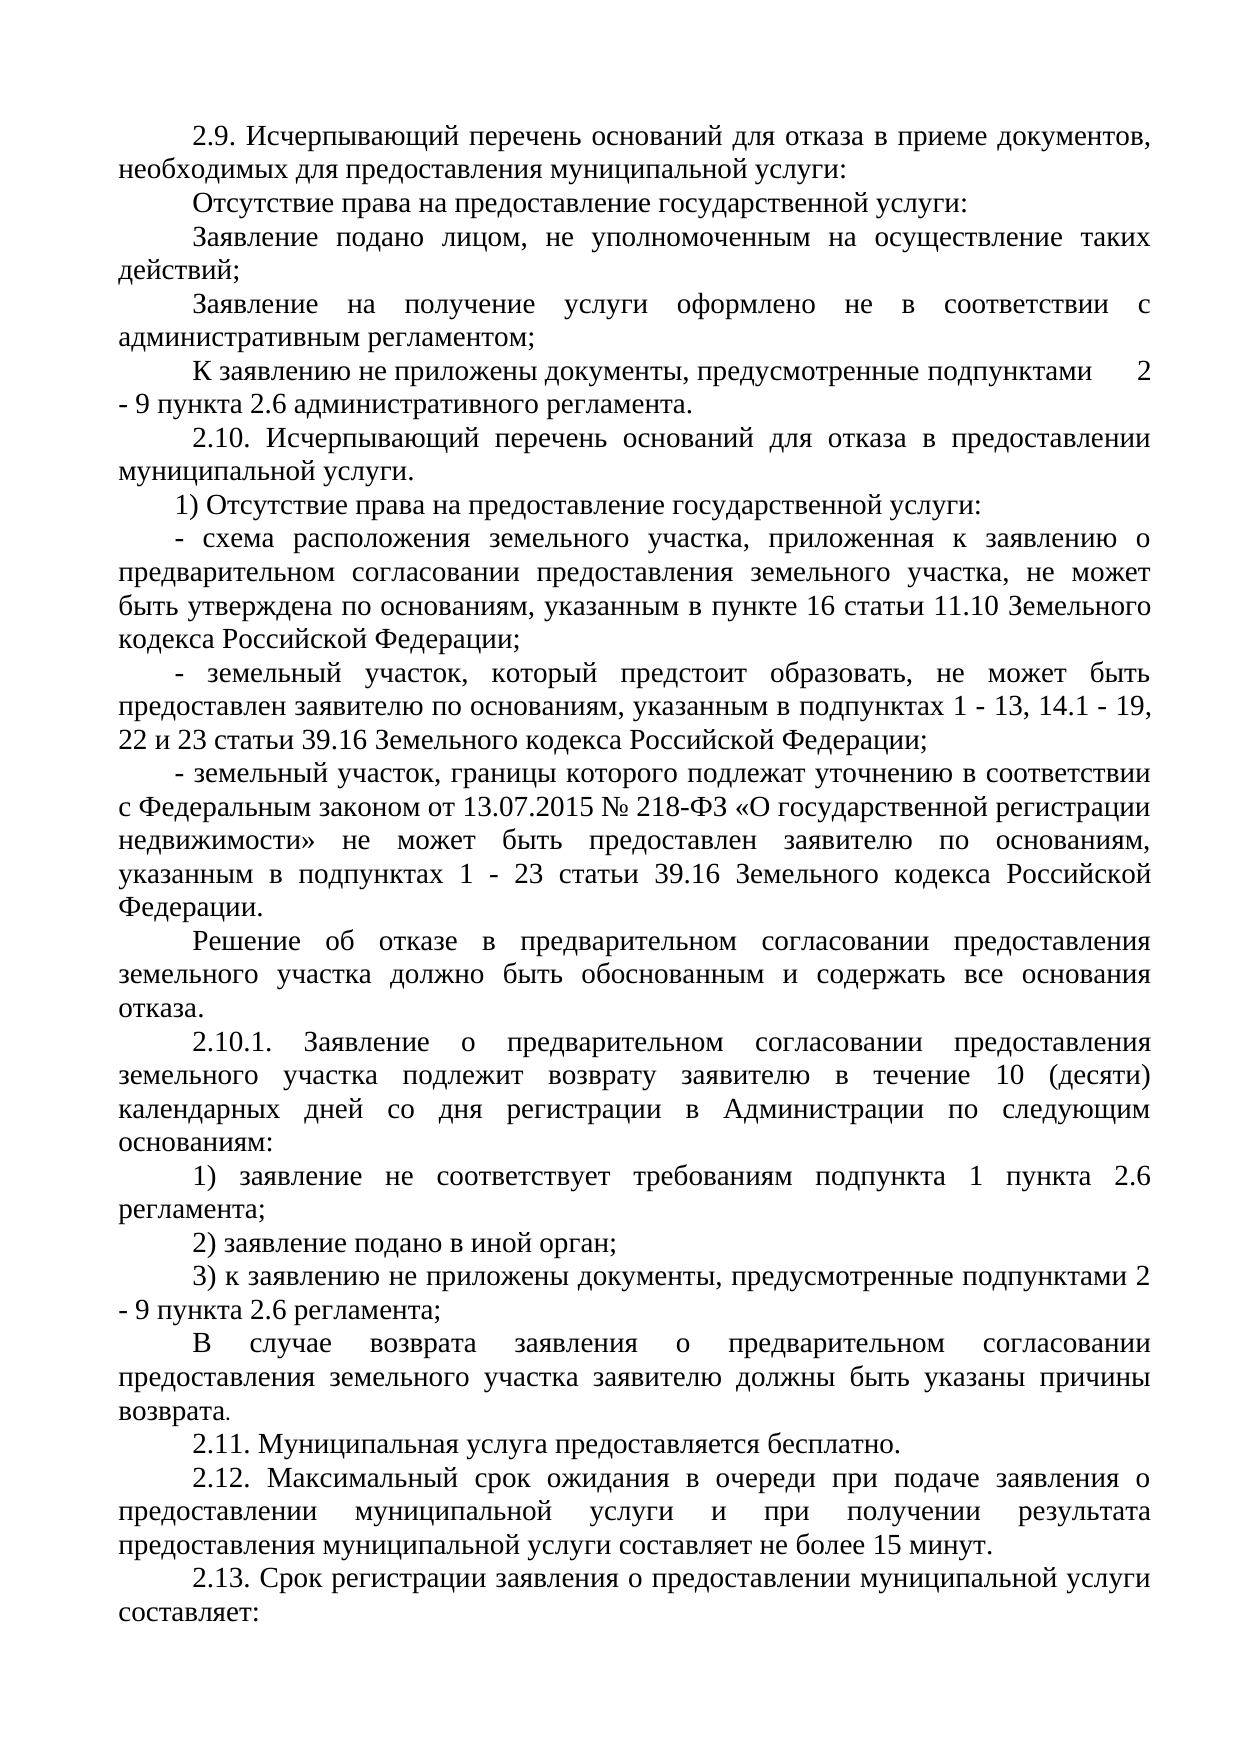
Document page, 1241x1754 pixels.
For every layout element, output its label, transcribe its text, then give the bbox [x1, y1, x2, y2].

text 2.12. Максимальный срок ожидания в очереди при подаче заявления о предоставлении муниципальной услуги и при получении результата предоставления муниципальной услуги составляет не более 15 минут. [118, 1460, 1152, 1560]
text В случае возврата заявления о предварительном согласовании предоставления земельного участка заявителю должны быть указаны причины возврата. [118, 1326, 1152, 1426]
text 2.10. Исчерпывающий перечень оснований для отказа в предоставлении муниципальной услуги. [118, 420, 1152, 487]
text 2.10.1. Заявление о предварительном согласовании предоставления земельного участка подлежит возврату заявителю в течение 10 (десяти) календарных дней со дня регистрации в Администрации по следующим основаниям: [118, 1024, 1152, 1158]
text 3) к заявлению не приложены документы, предусмотренные подпунктами 2 - 9 пункта 2.6 регламента; [118, 1258, 1152, 1326]
text 2.9. Исчерпывающий перечень оснований для отказа в приеме документов, необходимых для предоставления муниципальной услуги: [118, 118, 1152, 185]
text - земельный участок, границы которого подлежат уточнению в соответствии с Федеральным законом от 13.07.2015 № 218-ФЗ «О государственной регистрации недвижимости» не может быть предоставлен заявителю по основаниям, указанным в подпунктах 1 - 23 статьи 39.16 Земельного кодекса Российской Федерации. [118, 755, 1152, 923]
text - земельный участок, который предстоит образовать, не может быть предоставлен заявителю по основаниям, указанным в подпунктах 1 - 13, 14.1 - 19, 22 и 23 статьи 39.16 Земельного кодекса Российской Федерации; [118, 655, 1152, 755]
text Заявление на получение услуги оформлено не в соответствии с административным регламентом; [118, 286, 1152, 353]
text 2) заявление подано в иной орган; [118, 1225, 1152, 1258]
text - схема расположения земельного участка, приложенная к заявлению о предварительном согласовании предоставления земельного участка, не может быть утверждена по основаниям, указанным в пункте 16 статьи 11.10 Земельного кодекса Российской Федерации; [118, 521, 1152, 655]
text 1) заявление не соответствует требованиям подпункта 1 пункта 2.6 регламента; [118, 1158, 1152, 1225]
text К заявлению не приложены документы, предусмотренные подпунктами 2 - 9 пункта 2.6 административного регламента. [118, 353, 1152, 420]
text Решение об отказе в предварительном согласовании предоставления земельного участка должно быть обоснованным и содержать все основания отказа. [118, 923, 1152, 1024]
text 2.13. Срок регистрации заявления о предоставлении муниципальной услуги составляет: [118, 1560, 1152, 1627]
text Отсутствие права на предоставление государственной услуги: [118, 185, 1152, 219]
text 2.11. Муниципальная услуга предоставляется бесплатно. [118, 1426, 1152, 1460]
text Заявление подано лицом, не уполномоченным на осуществление таких действий; [118, 219, 1152, 286]
text 1) Отсутствие права на предоставление государственной услуги: [118, 487, 1152, 521]
